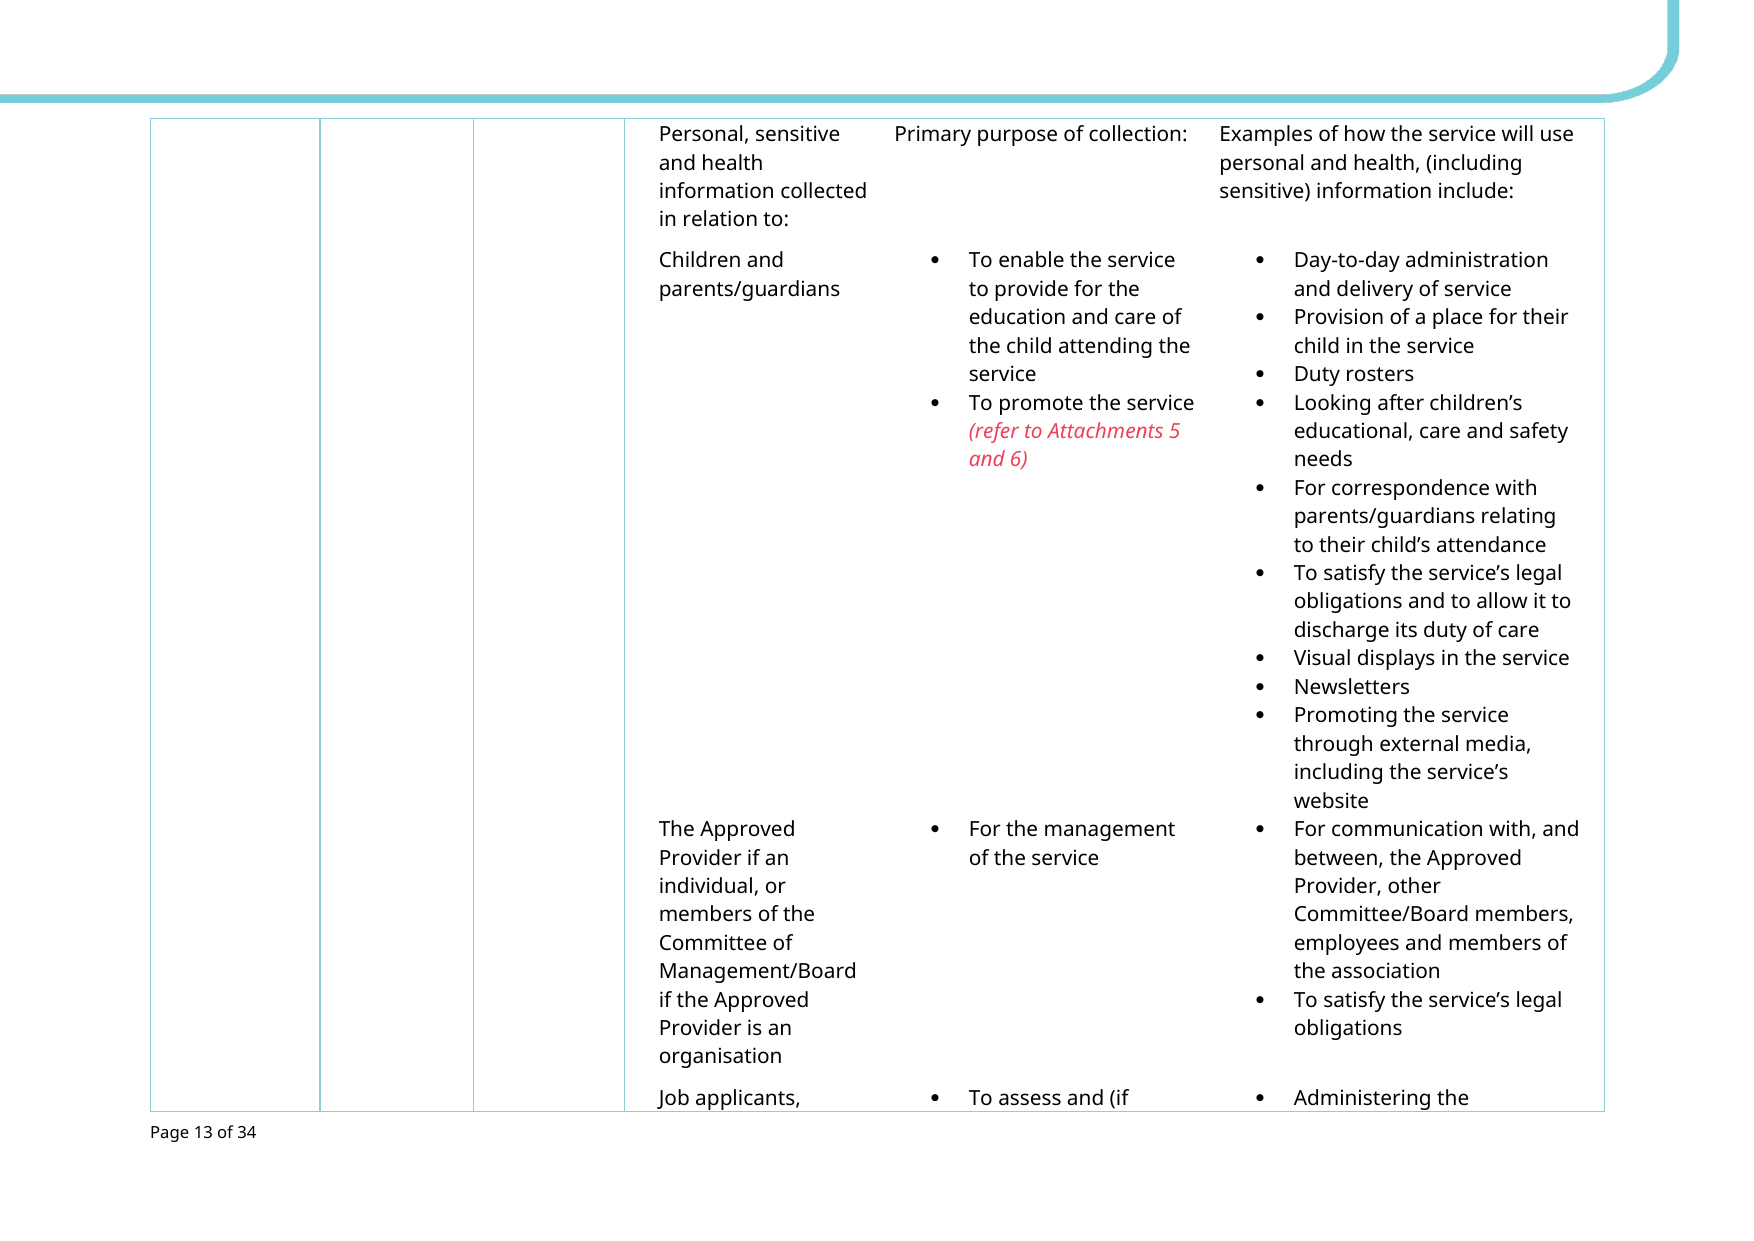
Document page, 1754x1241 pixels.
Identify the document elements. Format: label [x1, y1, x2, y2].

table_cell [321, 119, 473, 1111]
picture [0, 0, 1754, 126]
table_cell [474, 119, 624, 1111]
table_cell [151, 119, 319, 1111]
table_cell [625, 119, 1604, 1111]
